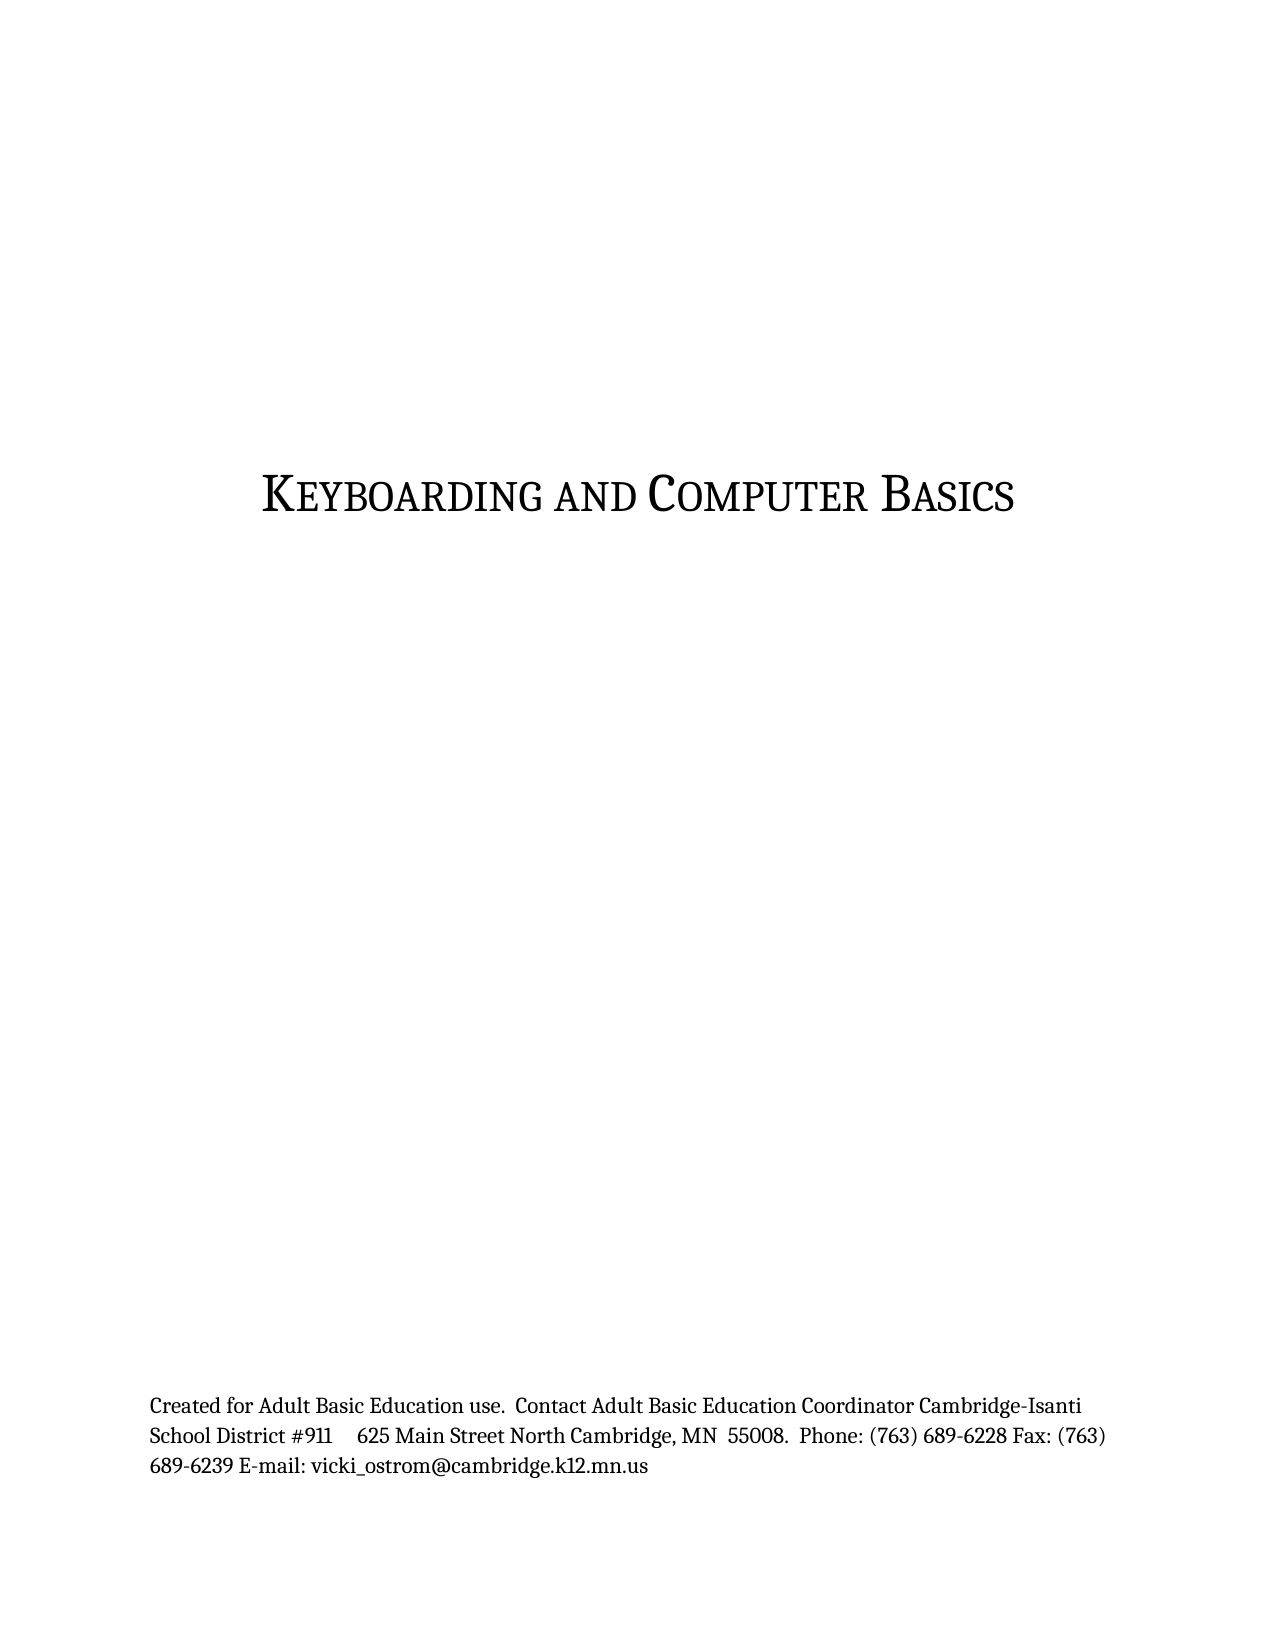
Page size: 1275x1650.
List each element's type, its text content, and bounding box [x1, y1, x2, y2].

title Keyboarding and Computer Basics [150, 462, 1125, 525]
text Created for Adult Basic Education use. Contact Adult Basic Education Coordinator Cambridge-Isanti School District #911 625 Main Street North Cambridge, MN 55008. Phone: (763) 689-6228 Fax: (763) 689-6239 E-mail: vicki_ostrom@cambridge.k12.mn.us [150, 1392, 1125, 1479]
